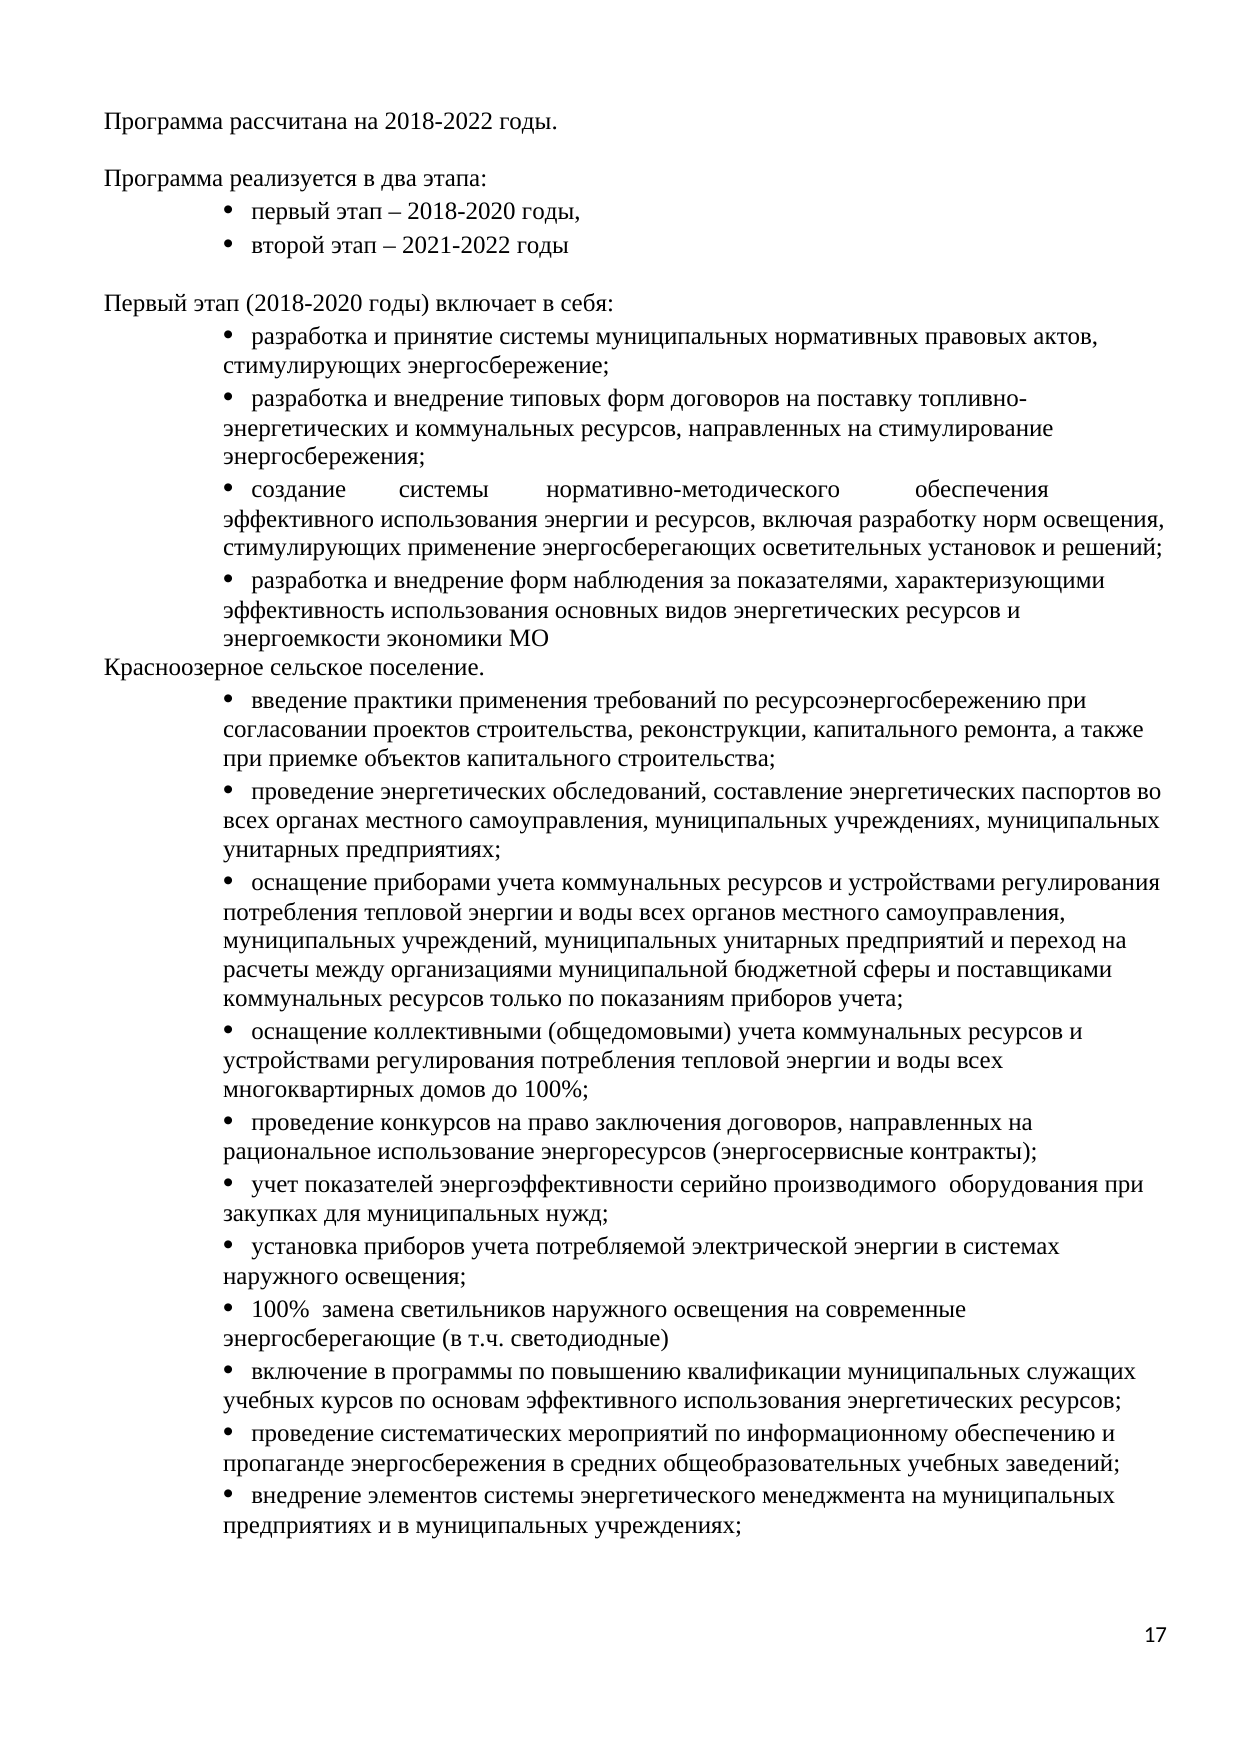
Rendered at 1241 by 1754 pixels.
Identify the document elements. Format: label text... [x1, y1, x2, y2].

list проведение энергетических обследований, составление энергетических паспортов во всех органах местного самоуправления, муниципальных учреждениях, муниципальных унитарных предприятиях; [223, 772, 1167, 863]
text Красноозерное сельское поселение. [103, 652, 1167, 681]
list проведение систематических мероприятий по информационному обеспечению и пропаганде энергосбережения в средних общеобразовательных учебных заведений; [223, 1414, 1167, 1476]
list оснащение коллективными (общедомовыми) учета коммунальных ресурсов и устройствами регулирования потребления тепловой энергии и воды всех многоквартирных домов до 100%; [223, 1012, 1167, 1103]
text Программа рассчитана на 2018-2022 годы. [103, 106, 1167, 135]
list разработка и внедрение форм наблюдения за показателями, характеризующими эффективность использования основных видов энергетических ресурсов и энергоемкости экономики МО [223, 561, 1167, 652]
list введение практики применения требований по ресурсоэнергосбережению при согласовании проектов строительства, реконструкции, капитального ремонта, а также при приемке объектов капитального строительства; [223, 681, 1167, 772]
list разработка и принятие системы муниципальных нормативных правовых актов, стимулирующих энергосбережение; [223, 317, 1167, 379]
list 100% замена светильников наружного освещения на современные энергосберегающие (в т.ч. светодиодные) [223, 1289, 1167, 1352]
list учет показателей энергоэффективности серийно производимого оборудования при закупках для муниципальных нужд; [223, 1165, 1167, 1227]
list оснащение приборами учета коммунальных ресурсов и устройствами регулирования потребления тепловой энергии и воды всех органов местного самоуправления, муниципальных учреждений, муниципальных унитарных предприятий и переход на расчеты между организациями муниципальной бюджетной сферы и поставщиками коммунальных ресурсов только по показаниям приборов учета; [223, 863, 1167, 1012]
text Программа реализуется в два этапа: [103, 163, 1167, 192]
list внедрение элементов системы энергетического менеджмента на муниципальных предприятиях и в муниципальных учреждениях; [223, 1476, 1167, 1539]
list первый этап – 2018-2020 годы, [223, 192, 1167, 226]
list создание системы нормативно-методического обеспечения эффективного использования энергии и ресурсов, включая разработку норм освещения, стимулирующих применение энергосберегающих осветительных установок и решений; [223, 470, 1167, 561]
list второй этап – 2021-2022 годы [223, 226, 1167, 259]
list разработка и внедрение типовых форм договоров на поставку топливно-энергетических и коммунальных ресурсов, направленных на стимулирование энергосбережения; [223, 379, 1167, 470]
list включение в программы по повышению квалификации муниципальных служащих учебных курсов по основам эффективного использования энергетических ресурсов; [223, 1352, 1167, 1414]
list установка приборов учета потребляемой электрической энергии в системах наружного освещения; [223, 1227, 1167, 1289]
list проведение конкурсов на право заключения договоров, направленных на рациональное использование энергоресурсов (энергосервисные контракты); [223, 1103, 1167, 1165]
text Первый этап (2018-2020 годы) включает в себя: [103, 288, 1167, 317]
